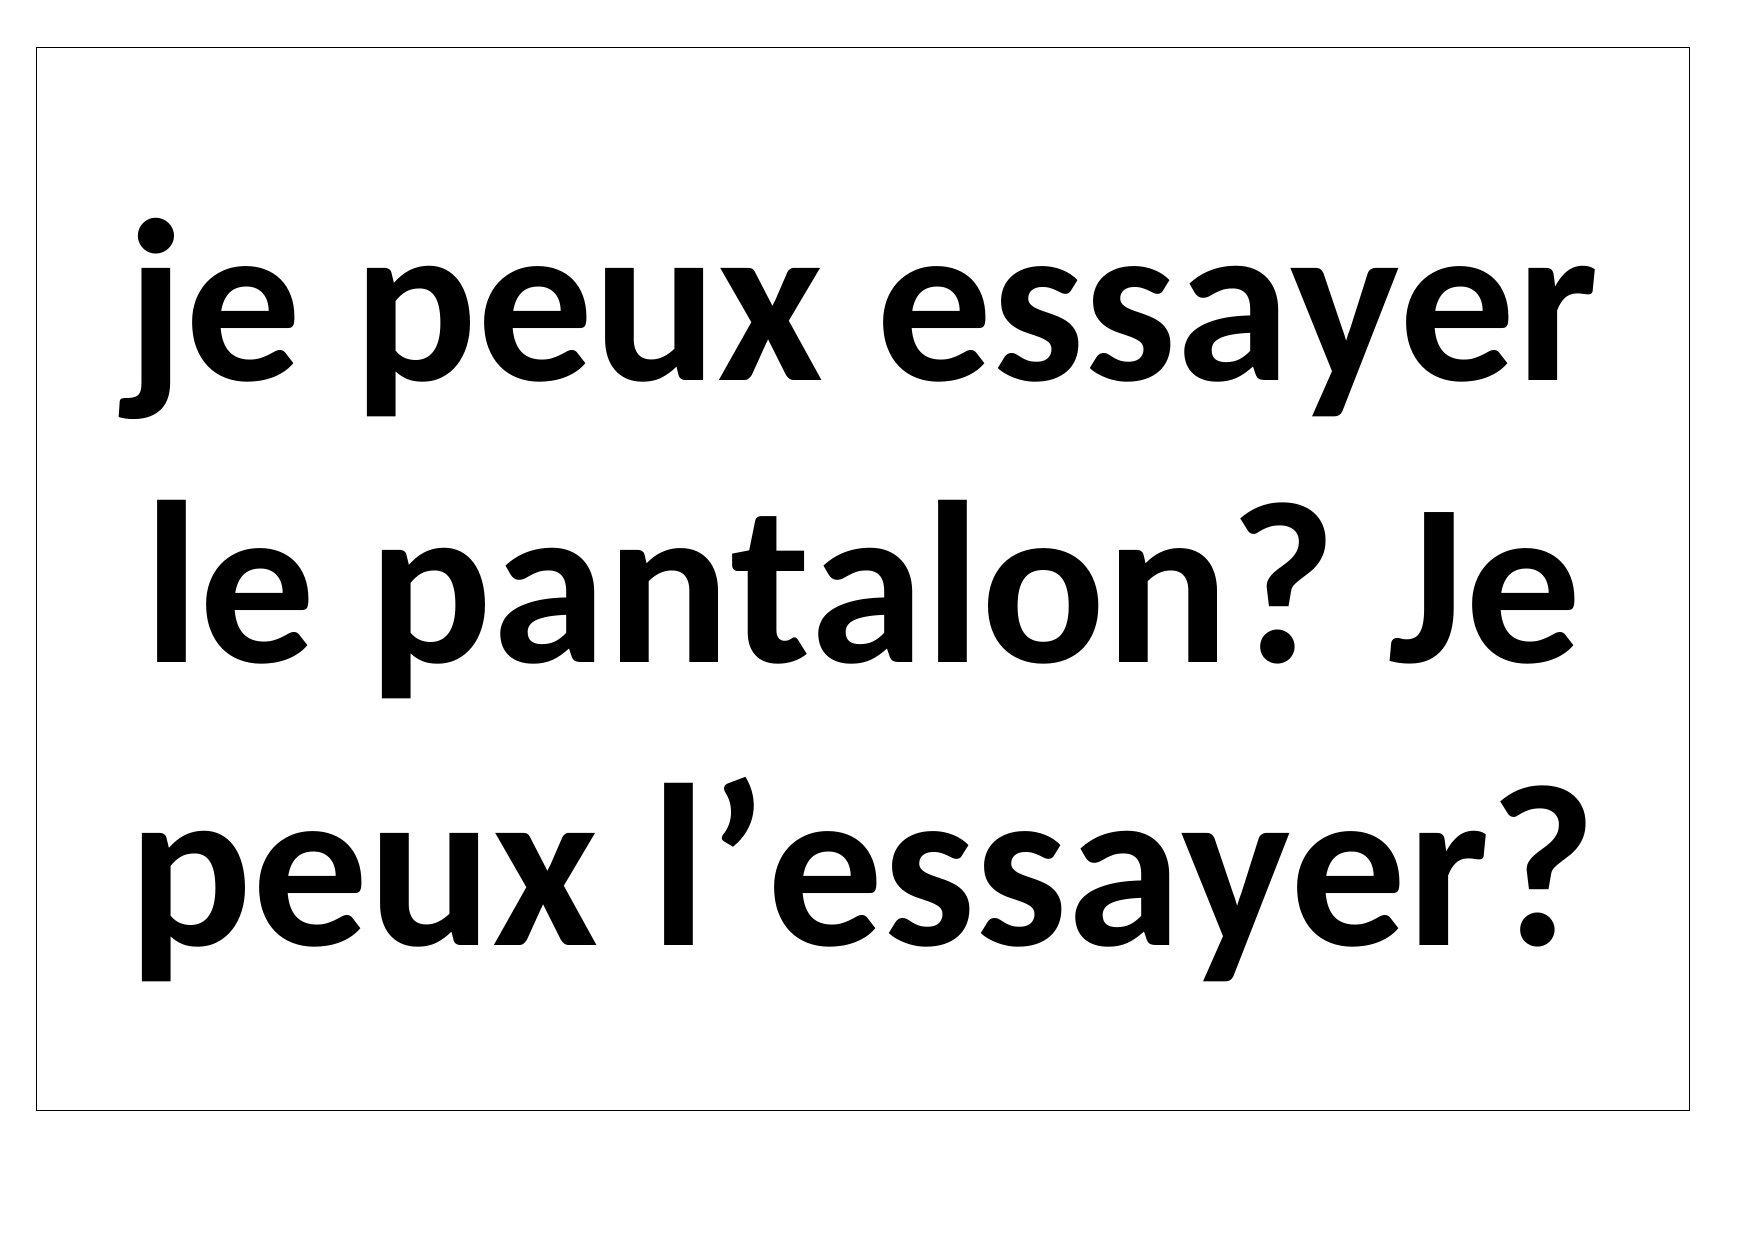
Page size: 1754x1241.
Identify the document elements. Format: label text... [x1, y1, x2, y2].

table_cell je peux essayer le pantalon? Je peux l’essayer? [37, 48, 1689, 1110]
